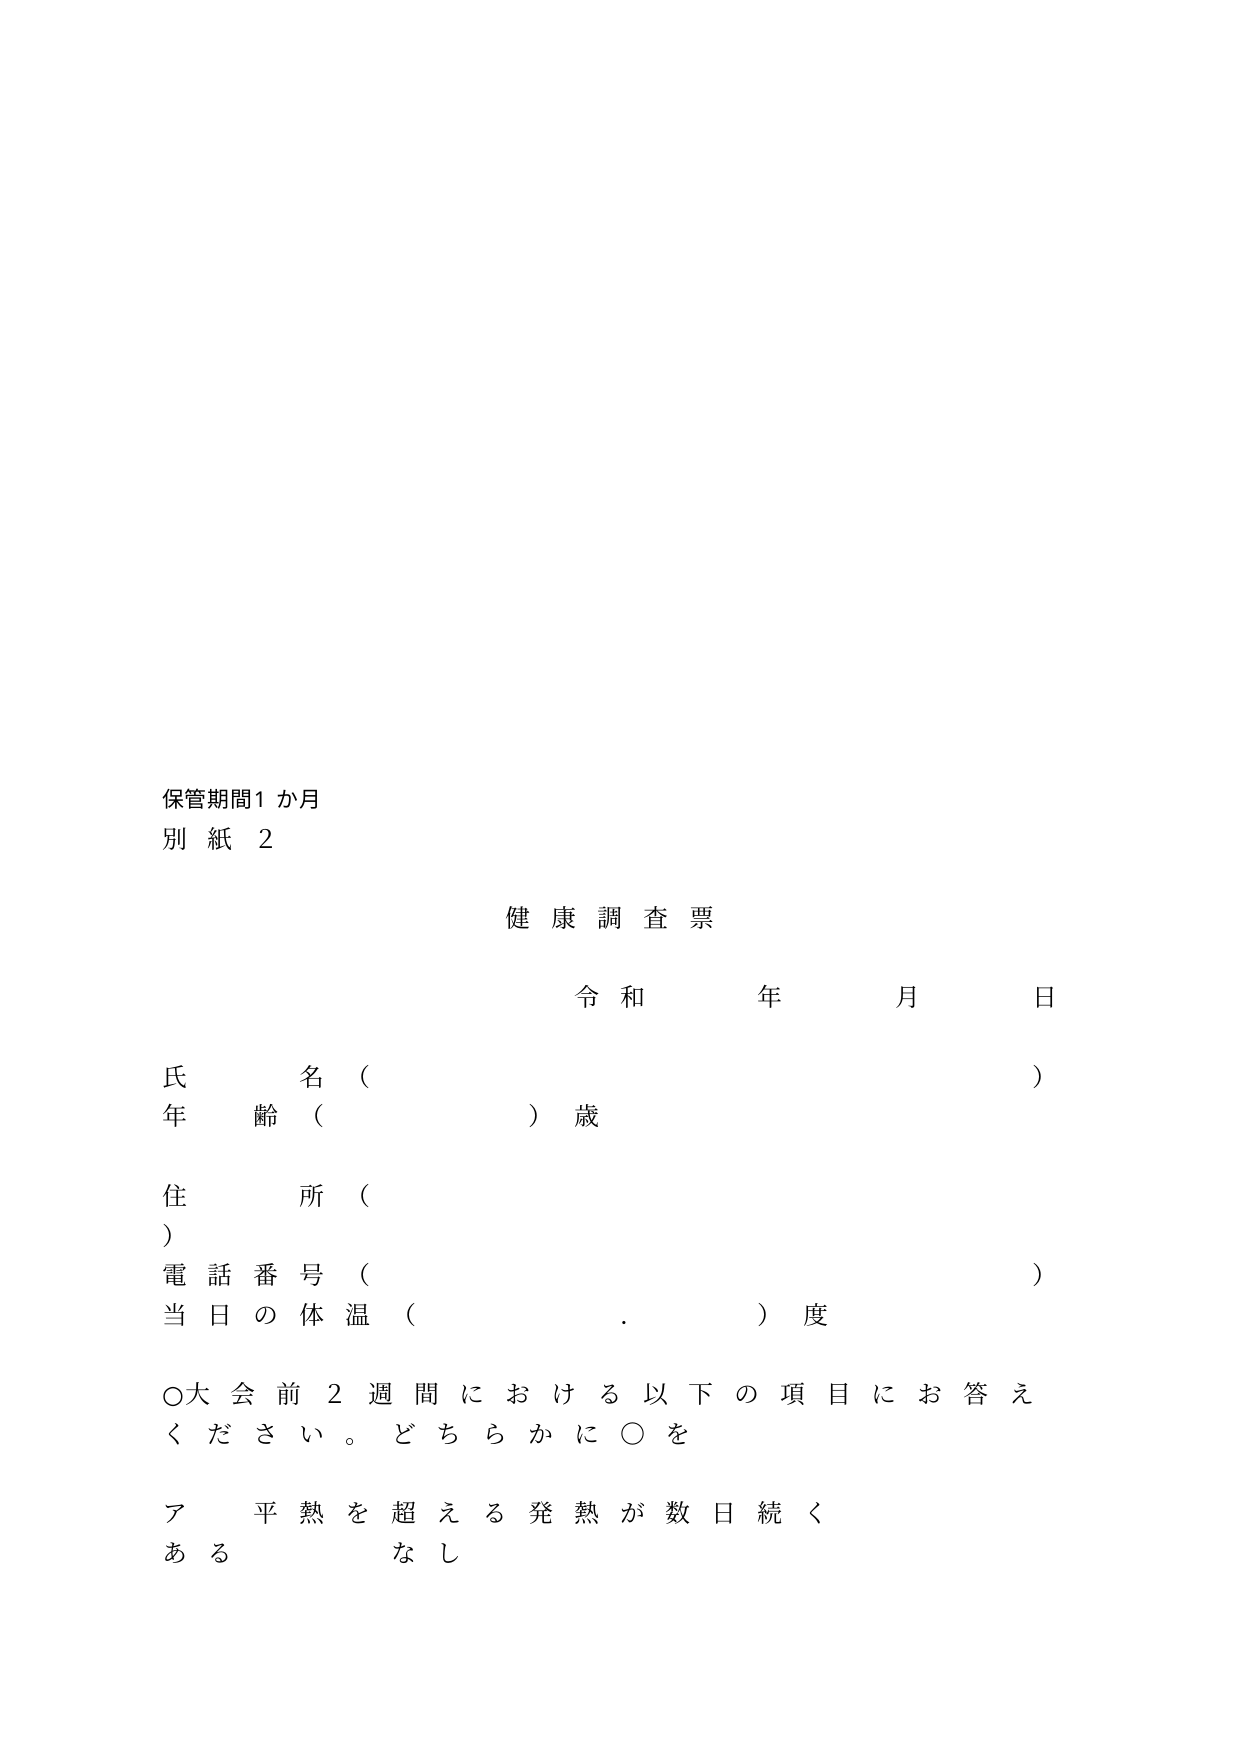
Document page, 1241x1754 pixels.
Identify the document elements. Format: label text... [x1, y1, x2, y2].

text 令和 年 月 日 [162, 976, 1078, 1016]
text ア 平熱を超える発熱が数日続く ある なし [162, 1492, 1078, 1571]
text ○大会前２週間における以下の項目にお答えください。どちらかに〇を [162, 1373, 1078, 1452]
text 氏 名（ ） 年 齢（ ）歳 [162, 1056, 1078, 1135]
text 健康調査票 [162, 897, 1078, 936]
text 住 所（ ） [162, 1174, 1078, 1254]
text 別紙２ [162, 817, 1078, 857]
text 保管期間1か月 [162, 778, 1078, 817]
text 電話番号（ ） 当日の体温（ ． ）度 [162, 1254, 1078, 1333]
